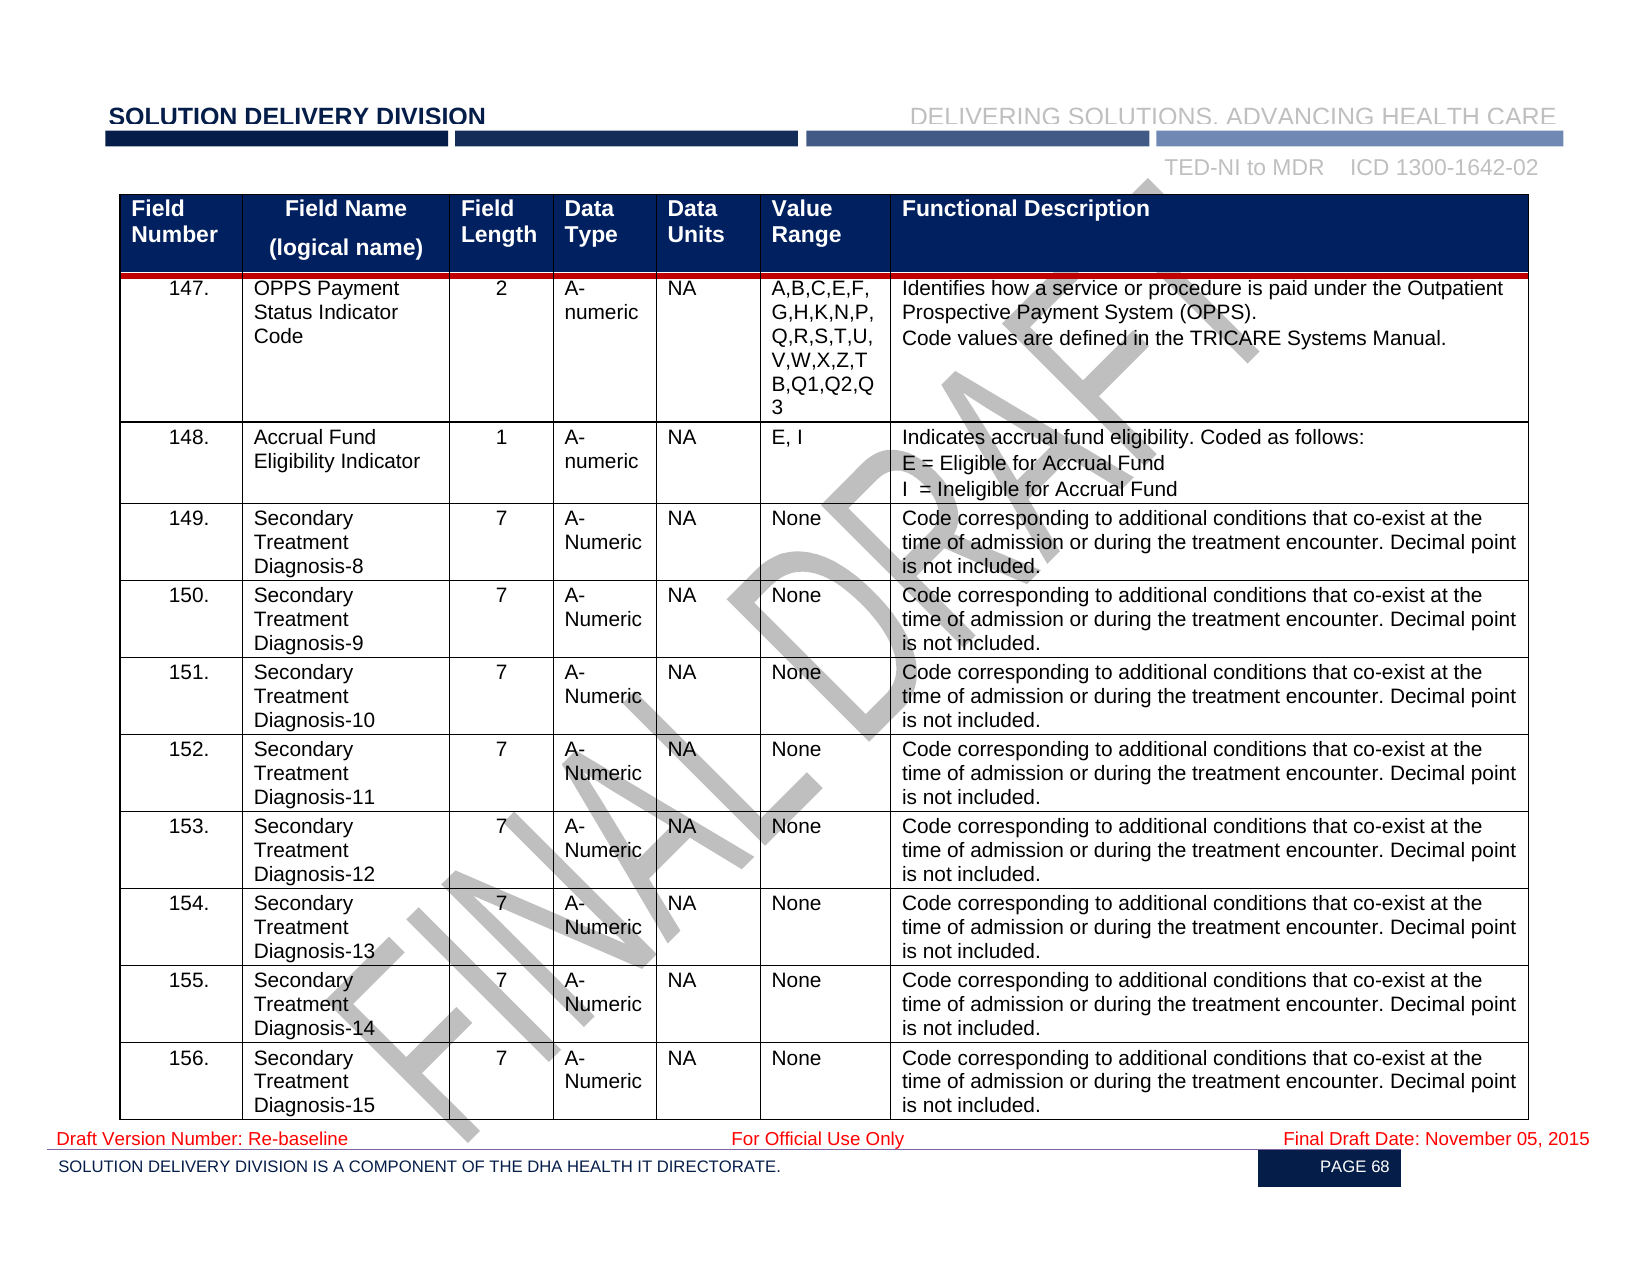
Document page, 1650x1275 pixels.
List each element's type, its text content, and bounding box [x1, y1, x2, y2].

table_cell [121, 581, 242, 657]
table_cell A-numeric [554, 279, 656, 421]
table_cell NA [657, 279, 760, 421]
table_cell Secondary Treatment Diagnosis-13 [243, 889, 449, 965]
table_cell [891, 1043, 1528, 1119]
table_cell 2 [450, 279, 553, 421]
table_cell Secondary Treatment Diagnosis-15 [243, 1043, 449, 1119]
table_cell Code corresponding to additional conditions that co-exist at the time of admission or during the treatment encounter. Decimal point is not included. [891, 889, 1528, 965]
table_cell A-Numeric [554, 1043, 656, 1119]
table_cell 7 [450, 735, 553, 811]
table_cell None [761, 812, 890, 888]
table_cell None [761, 658, 890, 734]
table_cell [121, 423, 242, 503]
table_cell NA [657, 889, 760, 965]
table_cell None [761, 581, 890, 657]
table_cell None [761, 504, 890, 580]
table_cell Secondary Treatment Diagnosis-8 [243, 504, 449, 580]
table_cell None [761, 735, 890, 811]
table_cell None [761, 889, 890, 965]
table_cell NA [657, 1043, 760, 1119]
table_cell A-Numeric [554, 889, 656, 965]
table_cell [121, 966, 242, 1042]
table_cell Secondary Treatment Diagnosis-9 [243, 581, 449, 657]
table_cell Code corresponding to additional conditions that co-exist at the time of admission or during the treatment encounter. Decimal point is not included. [891, 658, 1528, 734]
table_cell OPPS Payment Status Indicator Code [243, 279, 449, 421]
table_cell A-Numeric [554, 966, 656, 1042]
table_cell NA [657, 581, 760, 657]
table_cell E, I [761, 423, 890, 503]
table_cell 7 [450, 581, 553, 657]
table_header Field Length [450, 195, 553, 272]
table_cell 7 [450, 658, 553, 734]
table_cell NA [657, 504, 760, 580]
table_cell None [761, 966, 890, 1042]
table_cell A-Numeric [554, 658, 656, 734]
table_header Data Type [554, 195, 656, 272]
table_cell Secondary Treatment Diagnosis-11 [243, 735, 449, 811]
table_cell [121, 504, 242, 580]
table_cell A-Numeric [554, 504, 656, 580]
table_cell [121, 889, 242, 965]
table_cell Accrual Fund Eligibility Indicator [243, 423, 449, 503]
table_cell Code corresponding to additional conditions that co-exist at the time of admission or during the treatment encounter. Decimal point is not included. [891, 504, 1528, 580]
table_cell Secondary Treatment Diagnosis-10 [243, 658, 449, 734]
table_header Value Range [761, 195, 890, 272]
table_cell None [761, 1043, 890, 1119]
table_cell Secondary Treatment Diagnosis-12 [243, 812, 449, 888]
table_cell A-Numeric [554, 581, 656, 657]
table_cell 1 [450, 423, 553, 503]
table_cell 7 [450, 504, 553, 580]
table_header Data Units [657, 195, 760, 272]
table_cell Identifies how a service or procedure is paid under the Outpatient Prospective Payment System (OPPS). Code values are defined in the TRICARE Systems Manual. [891, 279, 1528, 421]
table_cell [121, 1043, 242, 1119]
table_cell Indicates accrual fund eligibility. Coded as follows: E = Eligible for Accrual Fund I = Ineligible for Accrual Fund [891, 423, 1528, 503]
table_cell NA [657, 966, 760, 1042]
table_header Functional Description [891, 195, 1528, 272]
table_cell Code corresponding to additional conditions that co-exist at the time of admission or during the treatment encounter. Decimal point is not included. [891, 966, 1528, 1042]
table_cell NA [657, 735, 760, 811]
table_cell NA [657, 658, 760, 734]
table_cell 7 [450, 889, 553, 965]
table_cell [121, 658, 242, 734]
table_header Field Number [121, 195, 242, 272]
table_cell A-Numeric [554, 735, 656, 811]
table_cell NA [657, 812, 760, 888]
table_cell [121, 812, 242, 888]
table_cell Code corresponding to additional conditions that co-exist at the time of admission or during the treatment encounter. Decimal point is not included. [891, 581, 1528, 657]
table_cell Code corresponding to additional conditions that co-exist at the time of admission or during the treatment encounter. Decimal point is not included. [891, 812, 1528, 888]
table_cell Code corresponding to additional conditions that co-exist at the time of admission or during the treatment encounter. Decimal point is not included. [891, 735, 1528, 811]
table_cell A-Numeric [554, 812, 656, 888]
table_cell [121, 279, 242, 421]
table_cell 7 [450, 812, 553, 888]
table_header Field Name (logical name) [243, 195, 449, 272]
table_cell NA [657, 423, 760, 503]
table_cell [121, 735, 242, 811]
table_cell A-numeric [554, 423, 656, 503]
table_cell 7 [450, 1043, 553, 1119]
table_cell Secondary Treatment Diagnosis-14 [243, 966, 449, 1042]
table_cell 7 [450, 966, 553, 1042]
table_cell A,B,C,E,F,G,H,K,N,P,Q,R,S,T,U,V,W,X,Z,TB,Q1,Q2,Q3 [761, 279, 890, 421]
